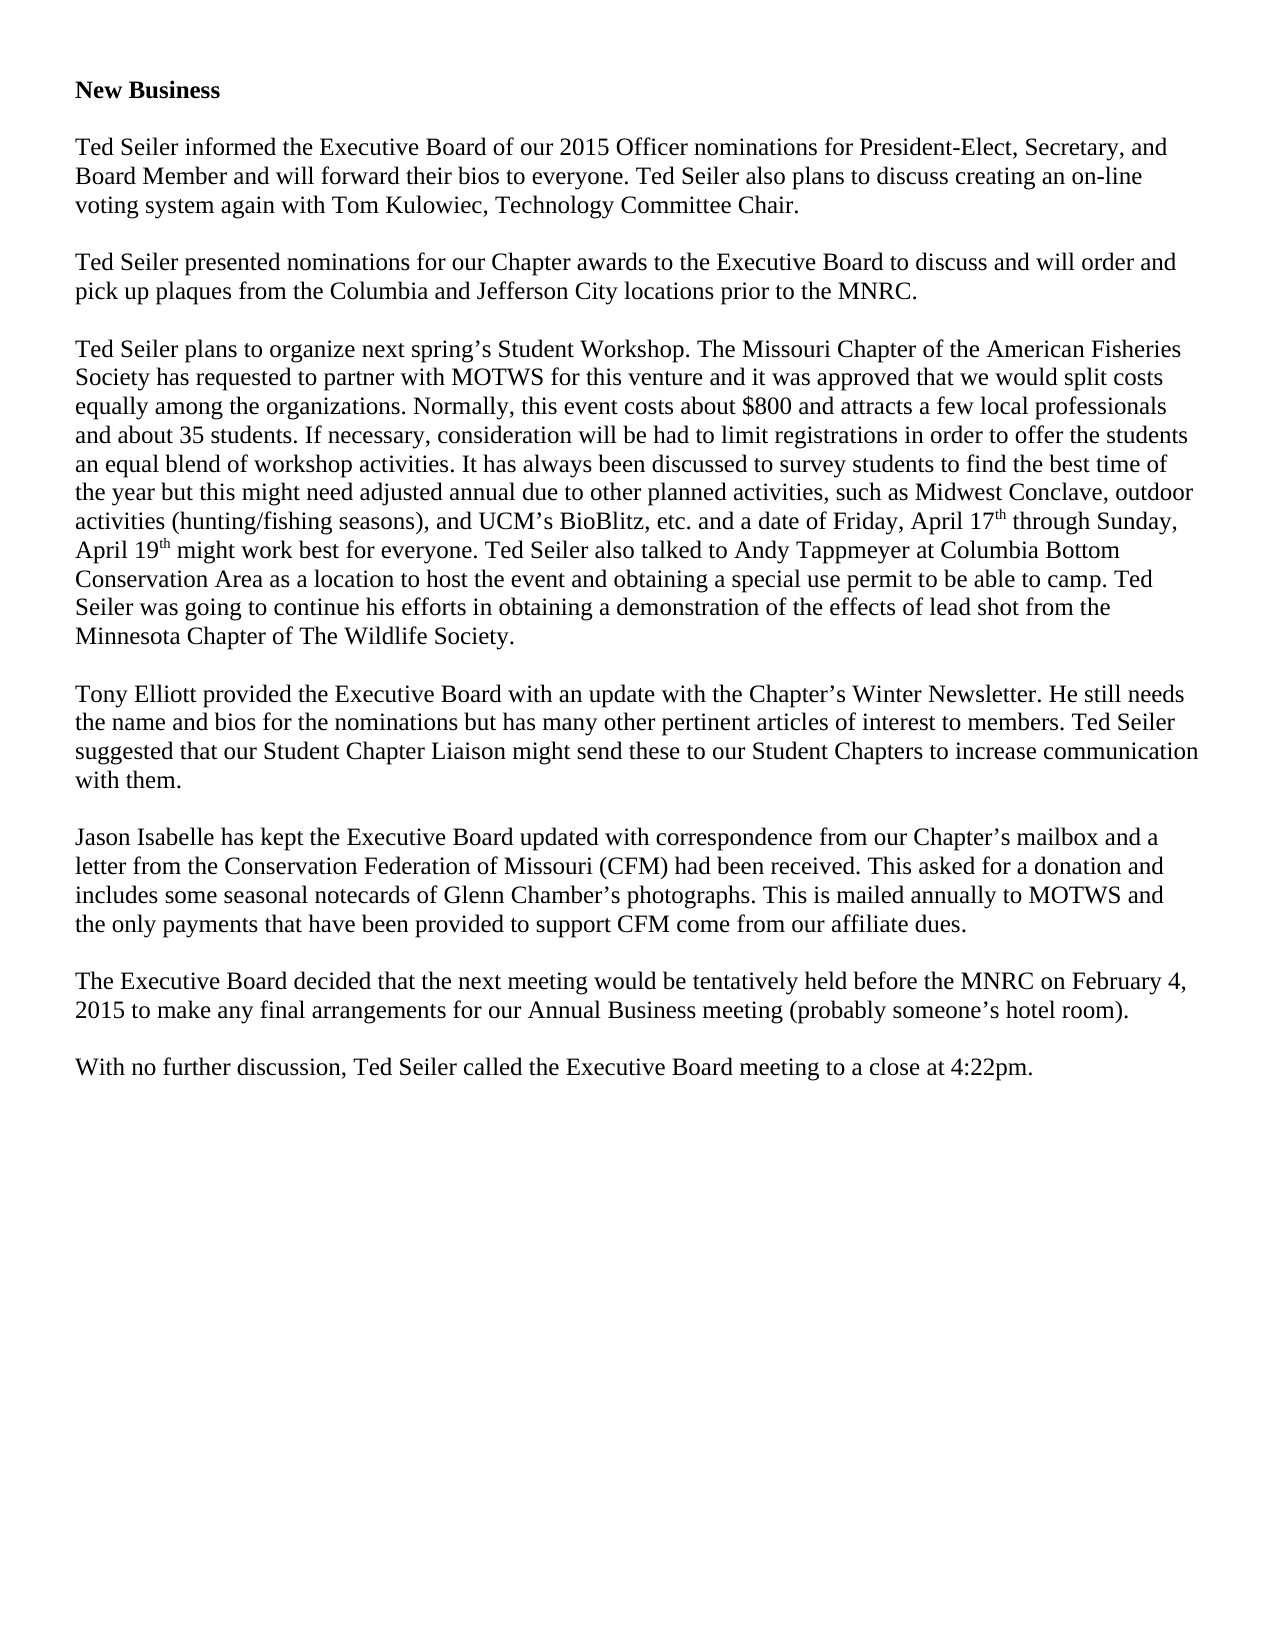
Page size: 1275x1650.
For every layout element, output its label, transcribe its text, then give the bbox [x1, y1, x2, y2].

text Jason Isabelle has kept the Executive Board updated with correspondence from our Chapter’s mailbox and a letter from the Conservation Federation of Missouri (CFM) had been received. This asked for a donation and includes some seasonal notecards of Glenn Chamber’s photographs. This is mailed annually to MOTWS and the only payments that have been provided to support CFM come from our affiliate dues. [75, 822, 1200, 937]
text The Executive Board decided that the next meeting would be tentatively held before the MNRC on February 4, 2015 to make any final arrangements for our Annual Business meeting (probably someone’s hotel room). [75, 966, 1200, 1024]
list New Business [75, 75, 1200, 104]
text Ted Seiler plans to organize next spring’s Student Workshop. The Missouri Chapter of the American Fisheries Society has requested to partner with MOTWS for this venture and it was approved that we would split costs equally among the organizations. Normally, this event costs about $800 and attracts a few local professionals and about 35 students. If necessary, consideration will be had to limit registrations in order to offer the students an equal blend of workshop activities. It has always been discussed to survey students to find the best time of the year but this might need adjusted annual due to other planned activities, such as Midwest Conclave, outdoor activities (hunting/fishing seasons), and UCM’s BioBlitz, etc. and a date of Friday, April 17th through Sunday, April 19th might work best for everyone. Ted Seiler also talked to Andy Tappmeyer at Columbia Bottom Conservation Area as a location to host the event and obtaining a special use permit to be able to camp. Ted Seiler was going to continue his efforts in obtaining a demonstration of the effects of lead shot from the Minnesota Chapter of The Wildlife Society. [75, 334, 1200, 650]
text With no further discussion, Ted Seiler called the Executive Board meeting to a close at 4:22pm. [75, 1052, 1200, 1081]
text Tony Elliott provided the Executive Board with an update with the Chapter’s Winter Newsletter. He still needs the name and bios for the nominations but has many other pertinent articles of interest to members. Ted Seiler suggested that our Student Chapter Liaison might send these to our Student Chapters to increase communication with them. [75, 679, 1200, 794]
list Ted Seiler presented nominations for our Chapter awards to the Executive Board to discuss and will order and pick up plaques from the Columbia and Jefferson City locations prior to the MNRC. [75, 247, 1200, 305]
text Ted Seiler informed the Executive Board of our 2015 Officer nominations for President-Elect, Secretary, and Board Member and will forward their bios to everyone. Ted Seiler also plans to discuss creating an on-line voting system again with Tom Kulowiec, Technology Committee Chair. [75, 132, 1200, 219]
